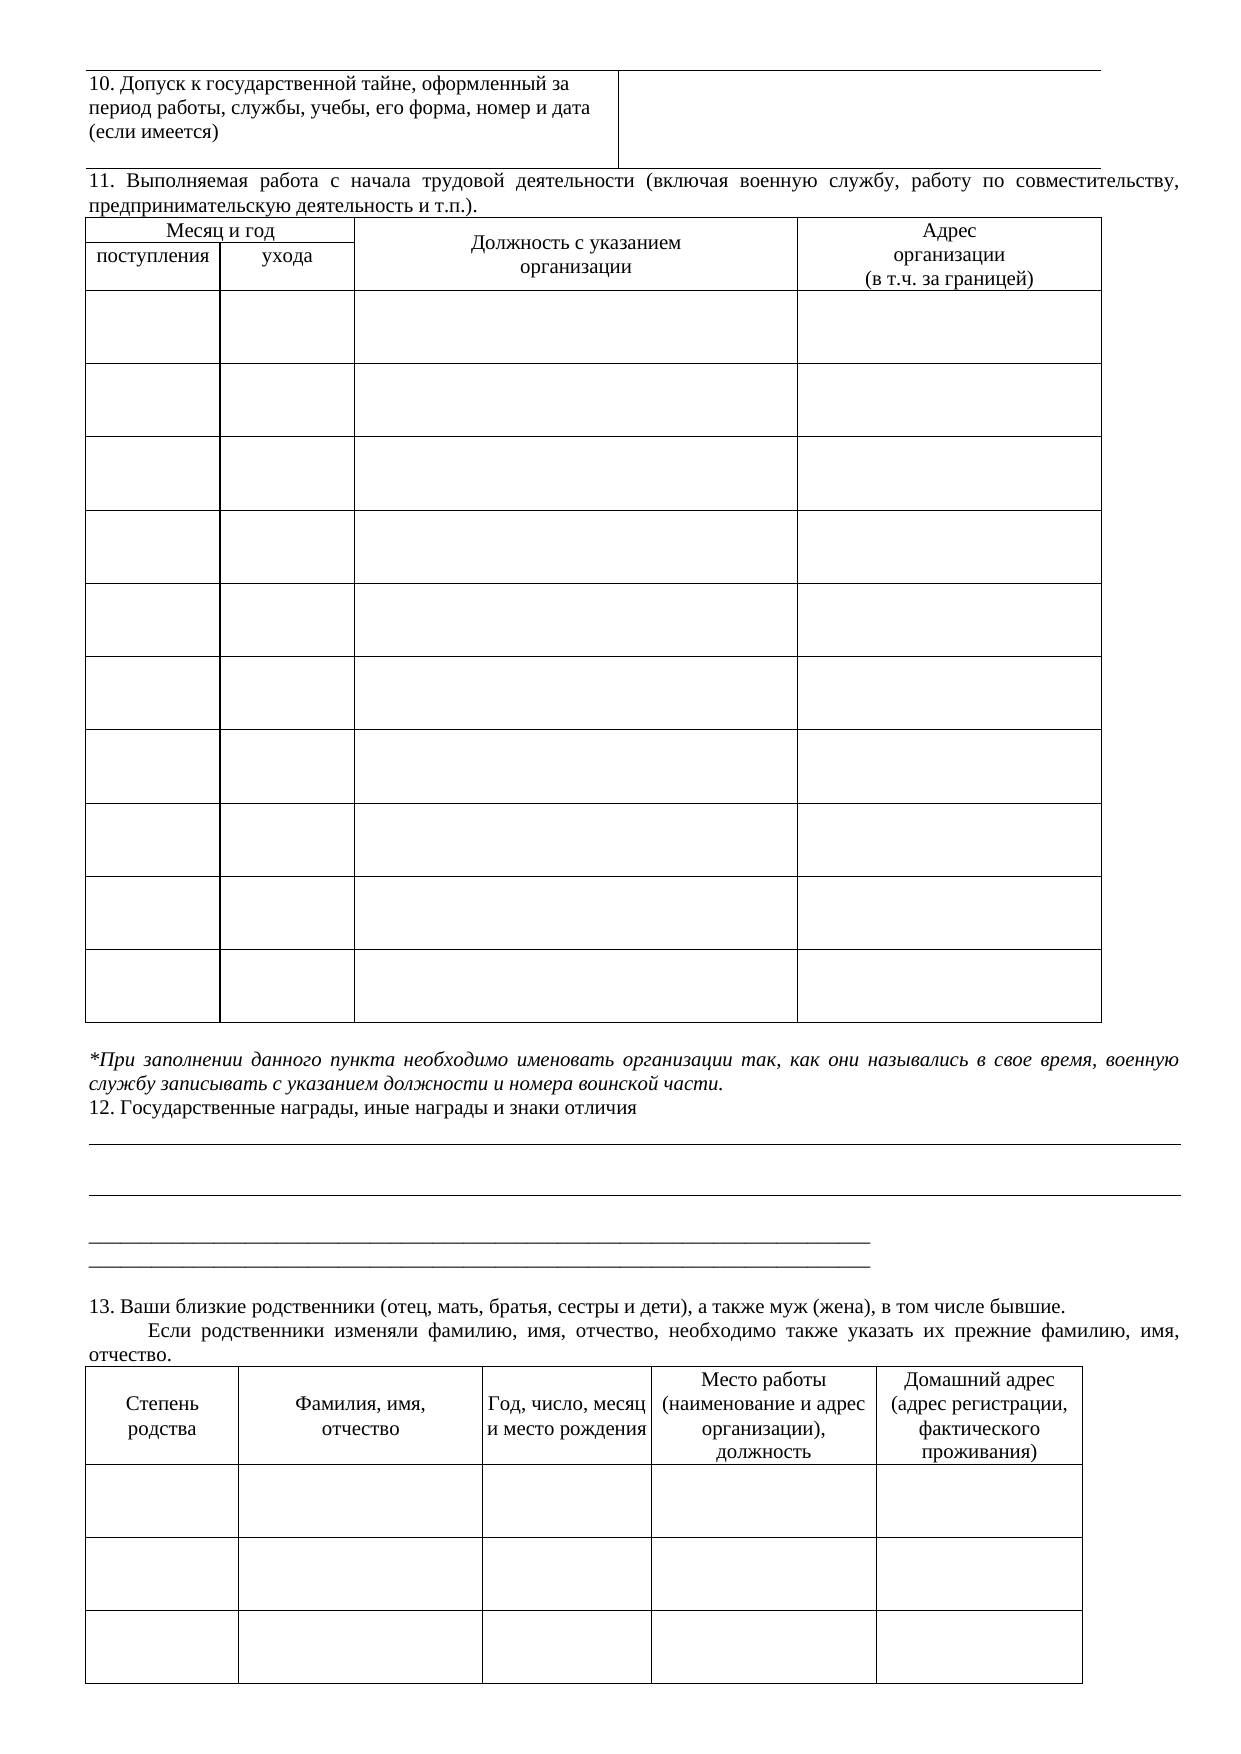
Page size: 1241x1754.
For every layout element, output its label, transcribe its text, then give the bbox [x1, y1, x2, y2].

table_cell [798, 437, 1101, 509]
table_cell [355, 364, 797, 436]
table_cell [86, 511, 219, 583]
table_cell [652, 1465, 876, 1537]
table_cell [86, 657, 219, 729]
table_header Год, число, месяц и место рождения [483, 1367, 651, 1463]
table_cell [355, 877, 797, 949]
table_cell поступления [86, 243, 219, 290]
table_cell [86, 584, 219, 656]
table_cell [86, 291, 219, 363]
table_cell [798, 657, 1101, 729]
table_cell [86, 1538, 238, 1610]
table_cell [355, 511, 797, 583]
table_cell [798, 364, 1101, 436]
table_cell [239, 1611, 482, 1683]
table_cell [619, 71, 1101, 167]
table_cell [86, 804, 219, 876]
table_cell [239, 1465, 482, 1537]
table_header Адрес организации (в т.ч. за границей) [798, 218, 1101, 290]
table_cell [221, 804, 354, 876]
table_cell [798, 804, 1101, 876]
text Если родственники изменяли фамилию, имя, отчество, необходимо также указать их прежние фамилию, имя, отчество. [89, 1318, 1181, 1366]
table_cell [86, 1465, 238, 1537]
table_cell [221, 584, 354, 656]
table_cell [652, 1611, 876, 1683]
table_cell [221, 511, 354, 583]
table_cell [221, 950, 354, 1022]
table_cell [798, 730, 1101, 802]
text ___________________________________________________________________________ [89, 1222, 1181, 1246]
table_cell [877, 1611, 1082, 1683]
table_cell [652, 1538, 876, 1610]
table_header Должность с указанием организации [355, 218, 797, 290]
text 13. Ваши близкие родственники (отец, мать, братья, сестры и дети), а также муж (жена), в том числе бывшие. [89, 1294, 1181, 1318]
table_cell [221, 657, 354, 729]
text ___________________________________________________________________________ [89, 1246, 1181, 1270]
table_cell [798, 291, 1101, 363]
table_cell [86, 730, 219, 802]
table_cell [877, 1538, 1082, 1610]
text *При заполнении данного пункта необходимо именовать организации так, как они назывались в свое время, военную службу записывать с указанием должности и номера воинской части. [89, 1047, 1181, 1095]
text 12. Государственные награды, иные награды и знаки отличия [89, 1095, 1181, 1119]
table_cell [239, 1538, 482, 1610]
text 11. Выполняемая работа с начала трудовой деятельности (включая военную службу, работу по совместительству, предпринимательскую деятельность и т.п.). [89, 168, 1181, 217]
table_cell [86, 1611, 238, 1683]
table_cell [483, 1538, 651, 1610]
table_cell [86, 877, 219, 949]
table_cell [221, 364, 354, 436]
table_cell [877, 1465, 1082, 1537]
table_cell [483, 1611, 651, 1683]
table_cell [86, 364, 219, 436]
table_cell ухода [221, 243, 354, 290]
table_header Фамилия, имя, отчество [239, 1367, 482, 1463]
table_cell [798, 950, 1101, 1022]
table_cell [355, 950, 797, 1022]
table_cell [798, 877, 1101, 949]
table_cell [355, 584, 797, 656]
table_cell [221, 730, 354, 802]
table_cell [798, 584, 1101, 656]
table_cell [355, 291, 797, 363]
table_cell [798, 511, 1101, 583]
table_cell [483, 1465, 651, 1537]
table_cell 10. Допуск к государственной тайне, оформленный за период работы, службы, учебы, его форма, номер и дата (если имеется) [86, 71, 618, 167]
table_cell [86, 437, 219, 509]
table_cell [221, 437, 354, 509]
table_cell [355, 437, 797, 509]
table_cell [355, 730, 797, 802]
table_cell [221, 291, 354, 363]
table_header Степень родства [86, 1367, 238, 1463]
table_header Домашний адрес (адрес регистрации, фактического проживания) [877, 1367, 1082, 1463]
table_cell [355, 657, 797, 729]
table_cell [86, 950, 219, 1022]
table_cell [355, 804, 797, 876]
table_cell [221, 877, 354, 949]
table_header Месяц и год [86, 218, 354, 242]
table_header Место работы (наименование и адрес организации), должность [652, 1367, 876, 1463]
